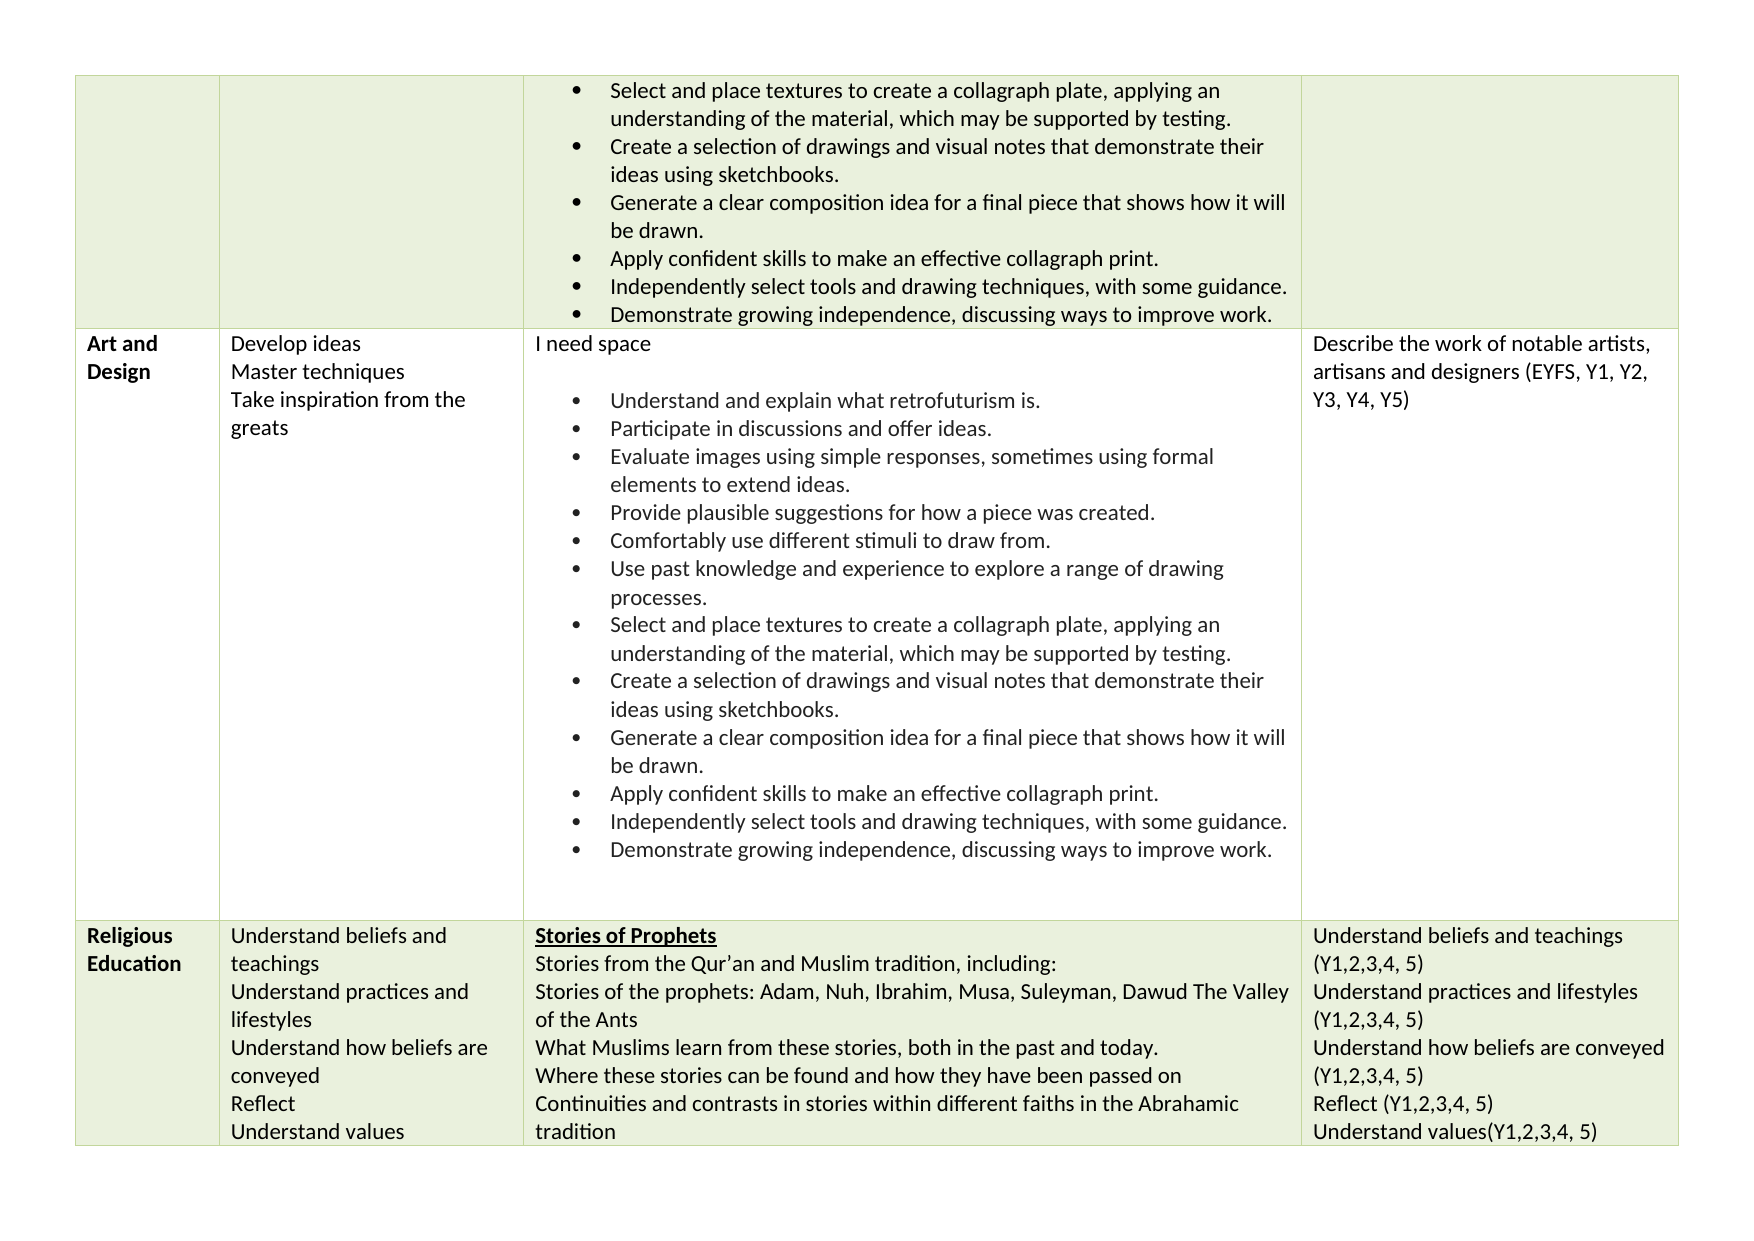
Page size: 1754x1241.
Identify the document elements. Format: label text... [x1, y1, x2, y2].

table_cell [220, 921, 523, 1145]
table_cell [76, 76, 219, 328]
table_cell Religious Education [76, 921, 219, 1145]
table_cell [1302, 921, 1678, 1145]
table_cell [220, 76, 523, 328]
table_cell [1302, 76, 1678, 328]
table_cell I need space Understand and explain what retrofuturism is. Participate in discussions and offer ideas. Evaluate images using simple responses, sometimes using formal elements to extend ideas. Provide plausible suggestions for how a piece was created. Comfortably use different stimuli to draw from. Use past knowledge and experience to explore a range of drawing processes. Select and place textures to create a collagraph plate, applying an understanding of the material, which may be supported by testing. Create a selection of drawings and visual notes that demonstrate their ideas using sketchbooks. Generate a clear composition idea for a final piece that shows how it will be drawn. Apply confident skills to make an effective collagraph print. Independently select tools and drawing techniques, with some guidance. Demonstrate growing independence, discussing ways to improve work. [524, 329, 1301, 920]
table_cell Describe the work of notable artists, artisans and designers (EYFS, Y1, Y2, Y3, Y4, Y5) [1302, 329, 1678, 920]
table_cell Develop ideas Master techniques Take inspiration from the greats [220, 329, 523, 920]
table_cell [524, 76, 1301, 328]
table_cell Art and Design [76, 329, 219, 920]
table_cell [524, 921, 1301, 1145]
